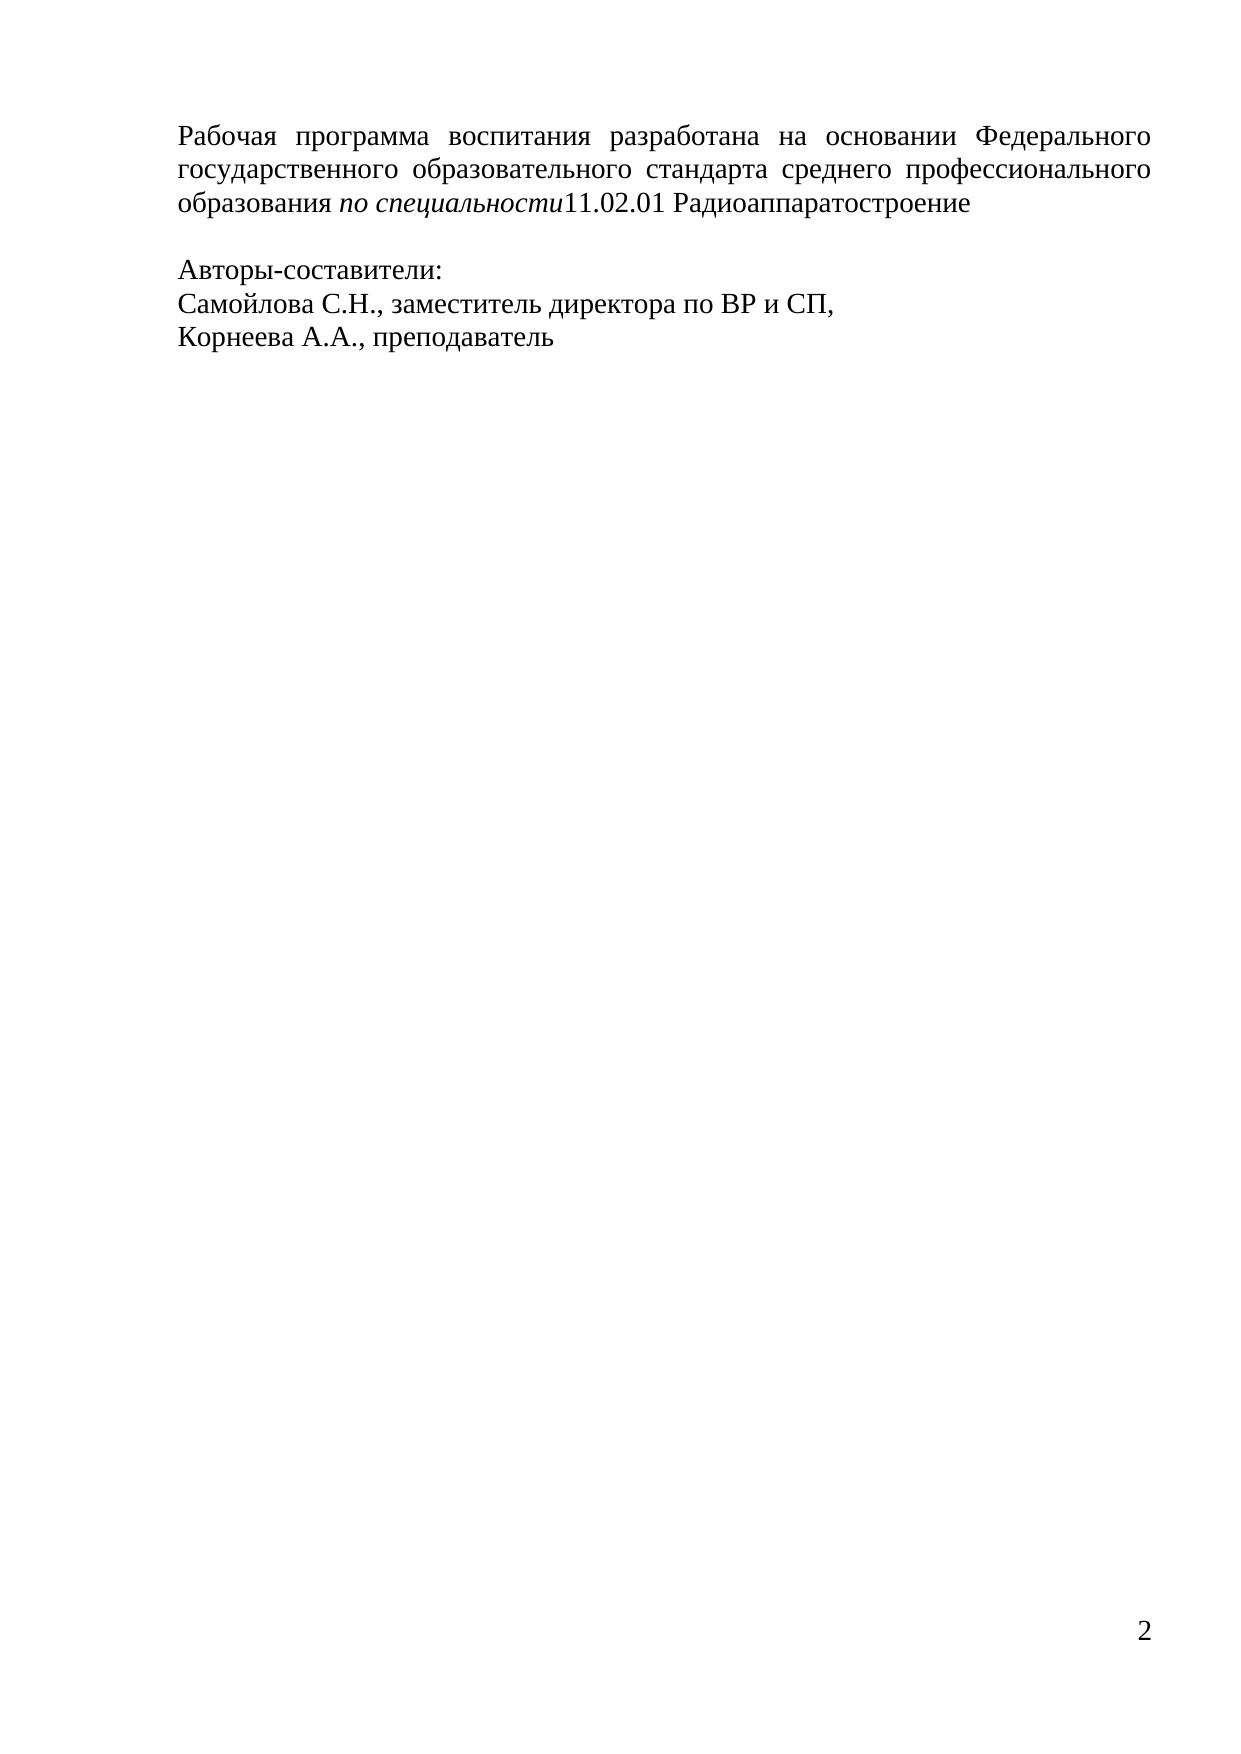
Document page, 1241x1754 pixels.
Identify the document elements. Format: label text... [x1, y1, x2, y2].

text Рабочая программа воспитания разработана на основании Федерального государственного образовательного стандарта среднего профессионального образования по специальности11.02.01 Радиоаппаратостроение [177, 118, 1152, 219]
text Корнеева А.А., преподаватель [177, 319, 1152, 353]
text Самойлова С.Н., заместитель директора по ВР и СП, [177, 286, 1152, 319]
text Авторы-составители: [177, 252, 1152, 286]
